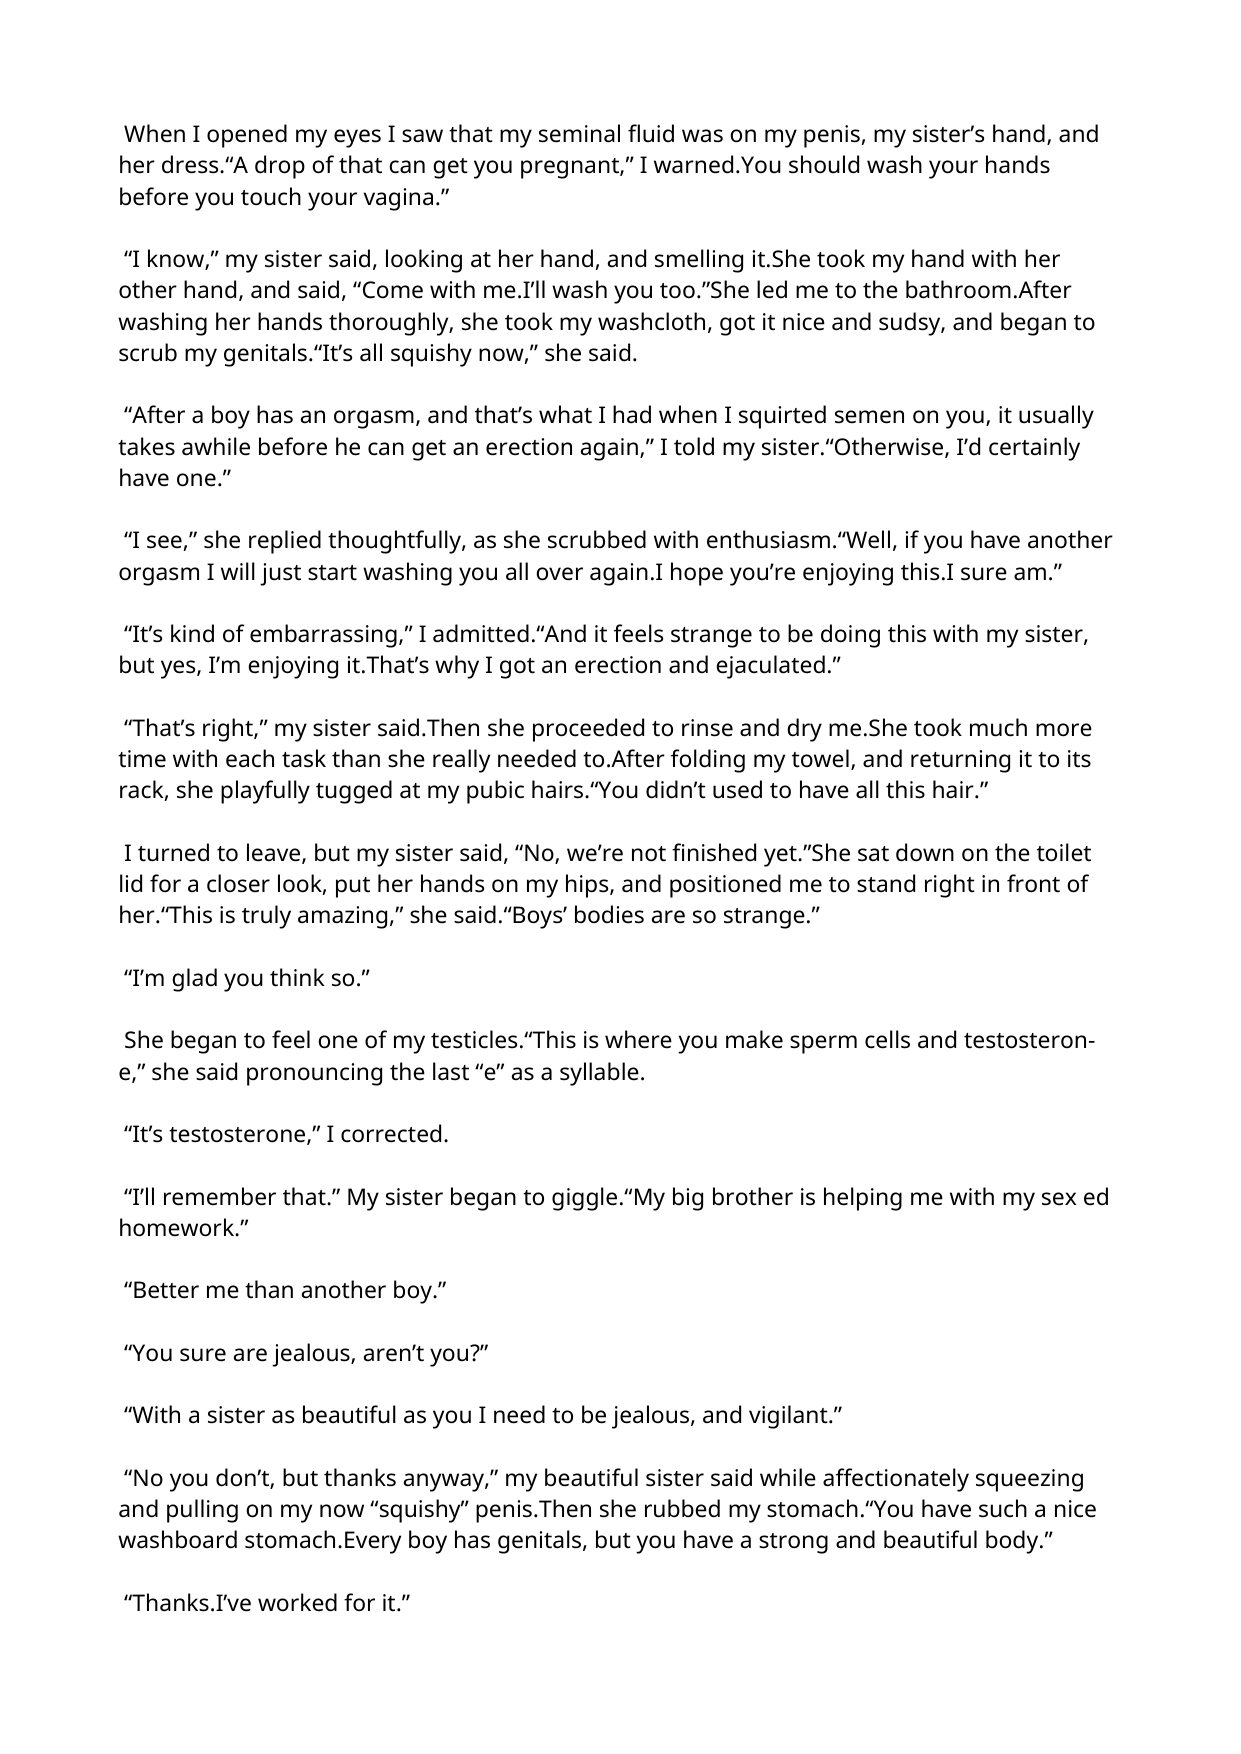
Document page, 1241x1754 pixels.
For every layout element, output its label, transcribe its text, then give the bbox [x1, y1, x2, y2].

text “No you don’t, but thanks anyway,” my beautiful sister said while affectionately squeezing and pulling on my now “squishy” penis.Then she rubbed my stomach.“You have such a nice washboard stomach.Every boy has genitals, but you have a strong and beautiful body.” [118, 1462, 1122, 1556]
text When I opened my eyes I saw that my seminal fluid was on my penis, my sister’s hand, and her dress.“A drop of that can get you pregnant,” I warned.You should wash your hands before you touch your vagina.” [118, 118, 1122, 212]
text She began to feel one of my testicles.“This is where you make sperm cells and testosteron-e,” she said pronouncing the last “e” as a syllable. [118, 1024, 1122, 1087]
text “With a sister as beautiful as you I need to be jealous, and vigilant.” [118, 1399, 1122, 1431]
text I turned to leave, but my sister said, “No, we’re not finished yet.”She sat down on the toilet lid for a closer look, put her hands on my hips, and positioned me to stand right in front of her.“This is truly amazing,” she said.“Boys’ bodies are so strange.” [118, 837, 1122, 931]
text “You sure are jealous, aren’t you?” [118, 1337, 1122, 1368]
text “It’s kind of embarrassing,” I admitted.“And it feels strange to be doing this with my sister, but yes, I’m enjoying it.That’s why I got an erection and ejaculated.” [118, 618, 1122, 681]
text “I know,” my sister said, looking at her hand, and smelling it.She took my hand with her other hand, and said, “Come with me.I’ll wash you too.”She led me to the bathroom.After washing her hands thoroughly, she took my washcloth, got it nice and sudsy, and began to scrub my genitals.“It’s all squishy now,” she said. [118, 243, 1122, 368]
text “Better me than another boy.” [118, 1274, 1122, 1306]
text “That’s right,” my sister said.Then she proceeded to rinse and dry me.She took much more time with each task than she really needed to.After folding my towel, and returning it to its rack, she playfully tugged at my pubic hairs.“You didn’t used to have all this hair.” [118, 712, 1122, 806]
text “Thanks.I’ve worked for it.” [118, 1587, 1122, 1618]
text “I see,” she replied thoughtfully, as she scrubbed with enthusiasm.“Well, if you have another orgasm I will just start washing you all over again.I hope you’re enjoying this.I sure am.” [118, 524, 1122, 587]
text “I’ll remember that.” My sister began to giggle.“My big brother is helping me with my sex ed homework.” [118, 1181, 1122, 1243]
text “It’s testosterone,” I corrected. [118, 1118, 1122, 1149]
text “After a boy has an orgasm, and that’s what I had when I squirted semen on you, it usually takes awhile before he can get an erection again,” I told my sister.“Otherwise, I’d certainly have one.” [118, 399, 1122, 493]
text “I’m glad you think so.” [118, 962, 1122, 993]
